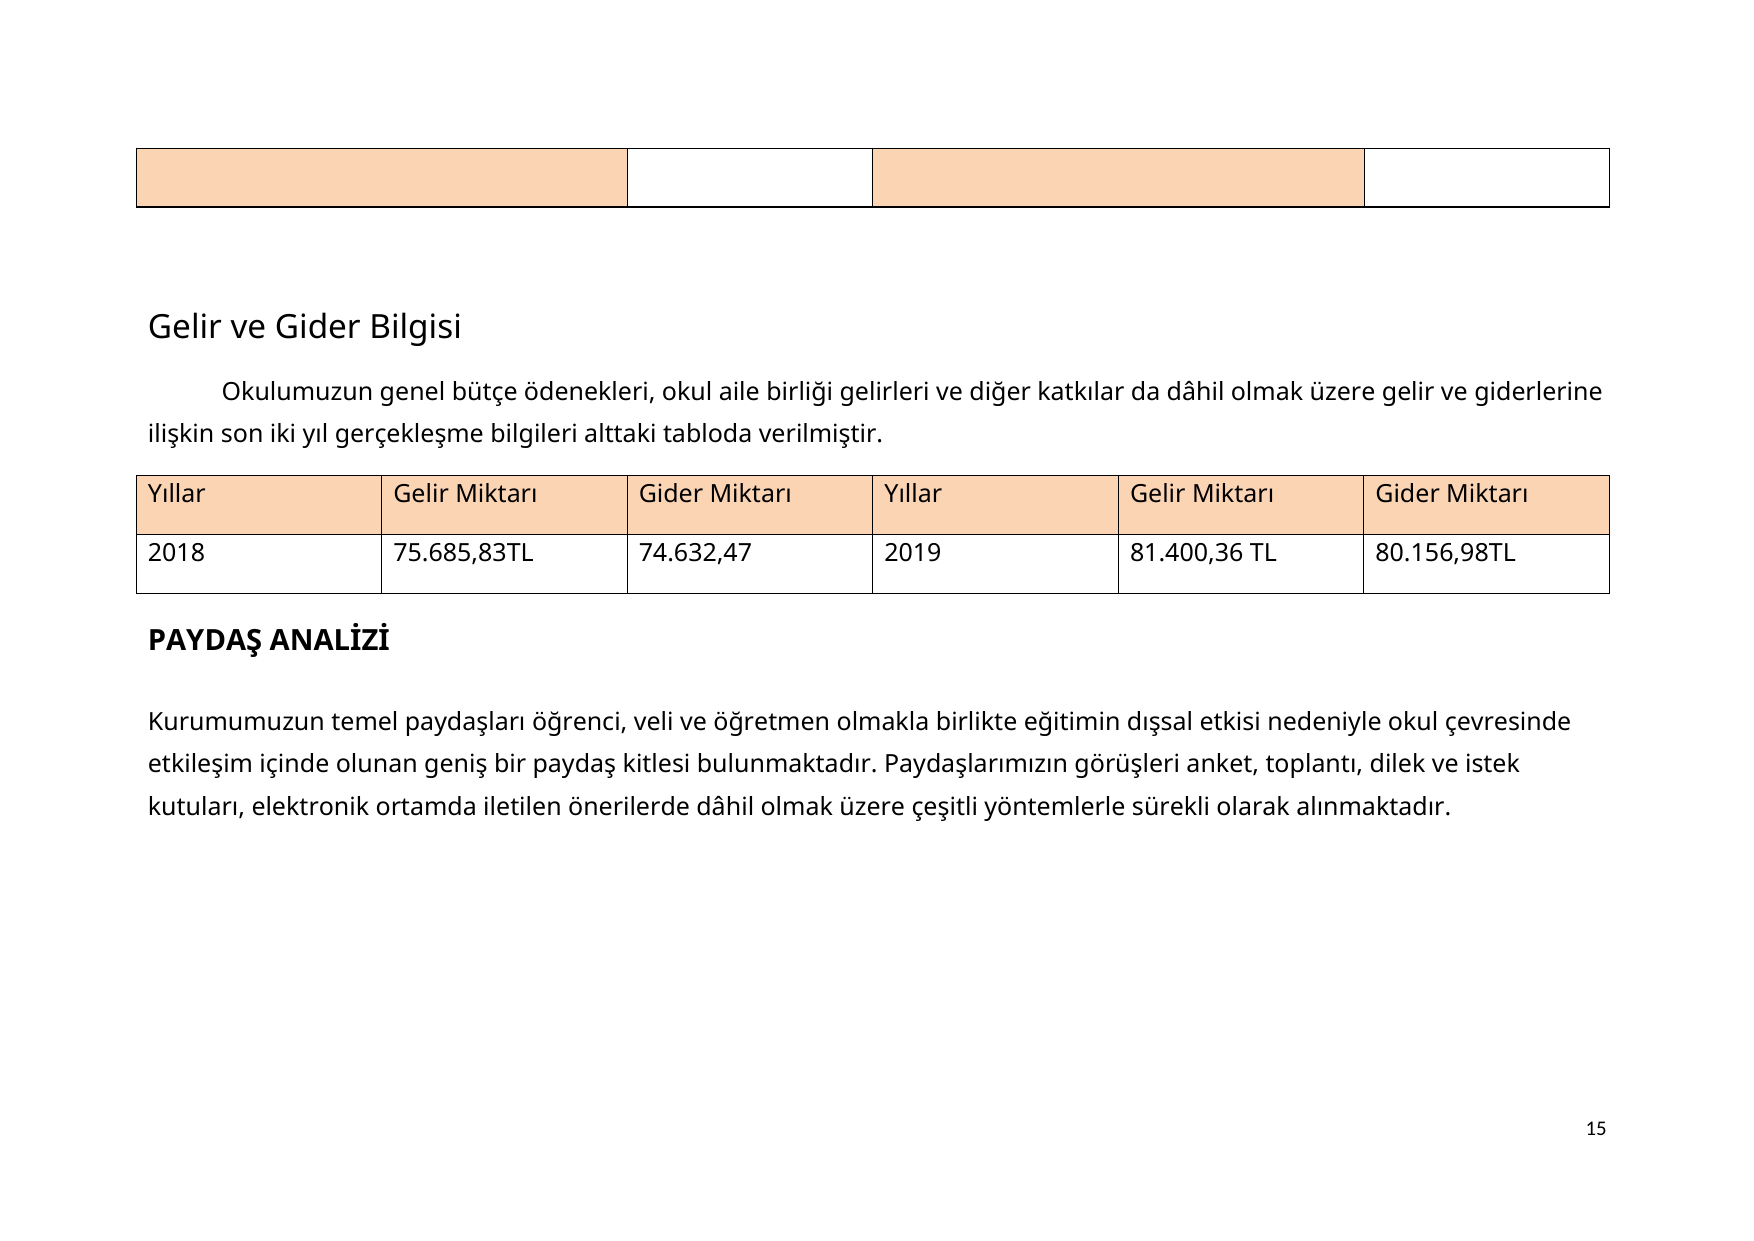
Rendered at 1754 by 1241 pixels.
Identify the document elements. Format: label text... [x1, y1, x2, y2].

table_header Yıllar [137, 476, 381, 534]
table_header Gelir Miktarı [1119, 476, 1363, 534]
table_cell 80.156,98TL [1364, 535, 1609, 593]
table_header Gelir Miktarı [382, 476, 627, 534]
table_cell 2019 [873, 535, 1118, 593]
table_cell 81.400,36 TL [1119, 535, 1363, 593]
subtitle Gelir ve Gider Bilgisi [148, 303, 1606, 348]
table_cell [873, 149, 1364, 206]
table_cell 2018 [137, 535, 381, 593]
table_header Yıllar [873, 476, 1118, 534]
table_cell [1365, 149, 1609, 206]
table_cell [137, 149, 627, 206]
text Okulumuzun genel bütçe ödenekleri, okul aile birliği gelirleri ve diğer katkılar da dâhil olmak üzere gelir ve giderlerine ilişkin son iki yıl gerçekleşme bilgileri alttaki tabloda verilmiştir. [148, 373, 1606, 450]
text Kurumumuzun temel paydaşları öğrenci, veli ve öğretmen olmakla birlikte eğitimin dışsal etkisi nedeniyle okul çevresinde etkileşim içinde olunan geniş bir paydaş kitlesi bulunmaktadır. Paydaşlarımızın görüşleri anket, toplantı, dilek ve istek kutuları, elektronik ortamda iletilen önerilerde dâhil olmak üzere çeşitli yöntemlerle sürekli olarak alınmaktadır. [148, 703, 1606, 822]
table_cell [628, 149, 872, 206]
table_cell 75.685,83TL [382, 535, 627, 593]
table_cell 74.632,47 [628, 535, 872, 593]
table_header Gider Miktarı [628, 476, 872, 534]
subtitle PAYDAŞ ANALİZİ [148, 619, 1606, 658]
table_header Gider Miktarı [1364, 476, 1609, 534]
